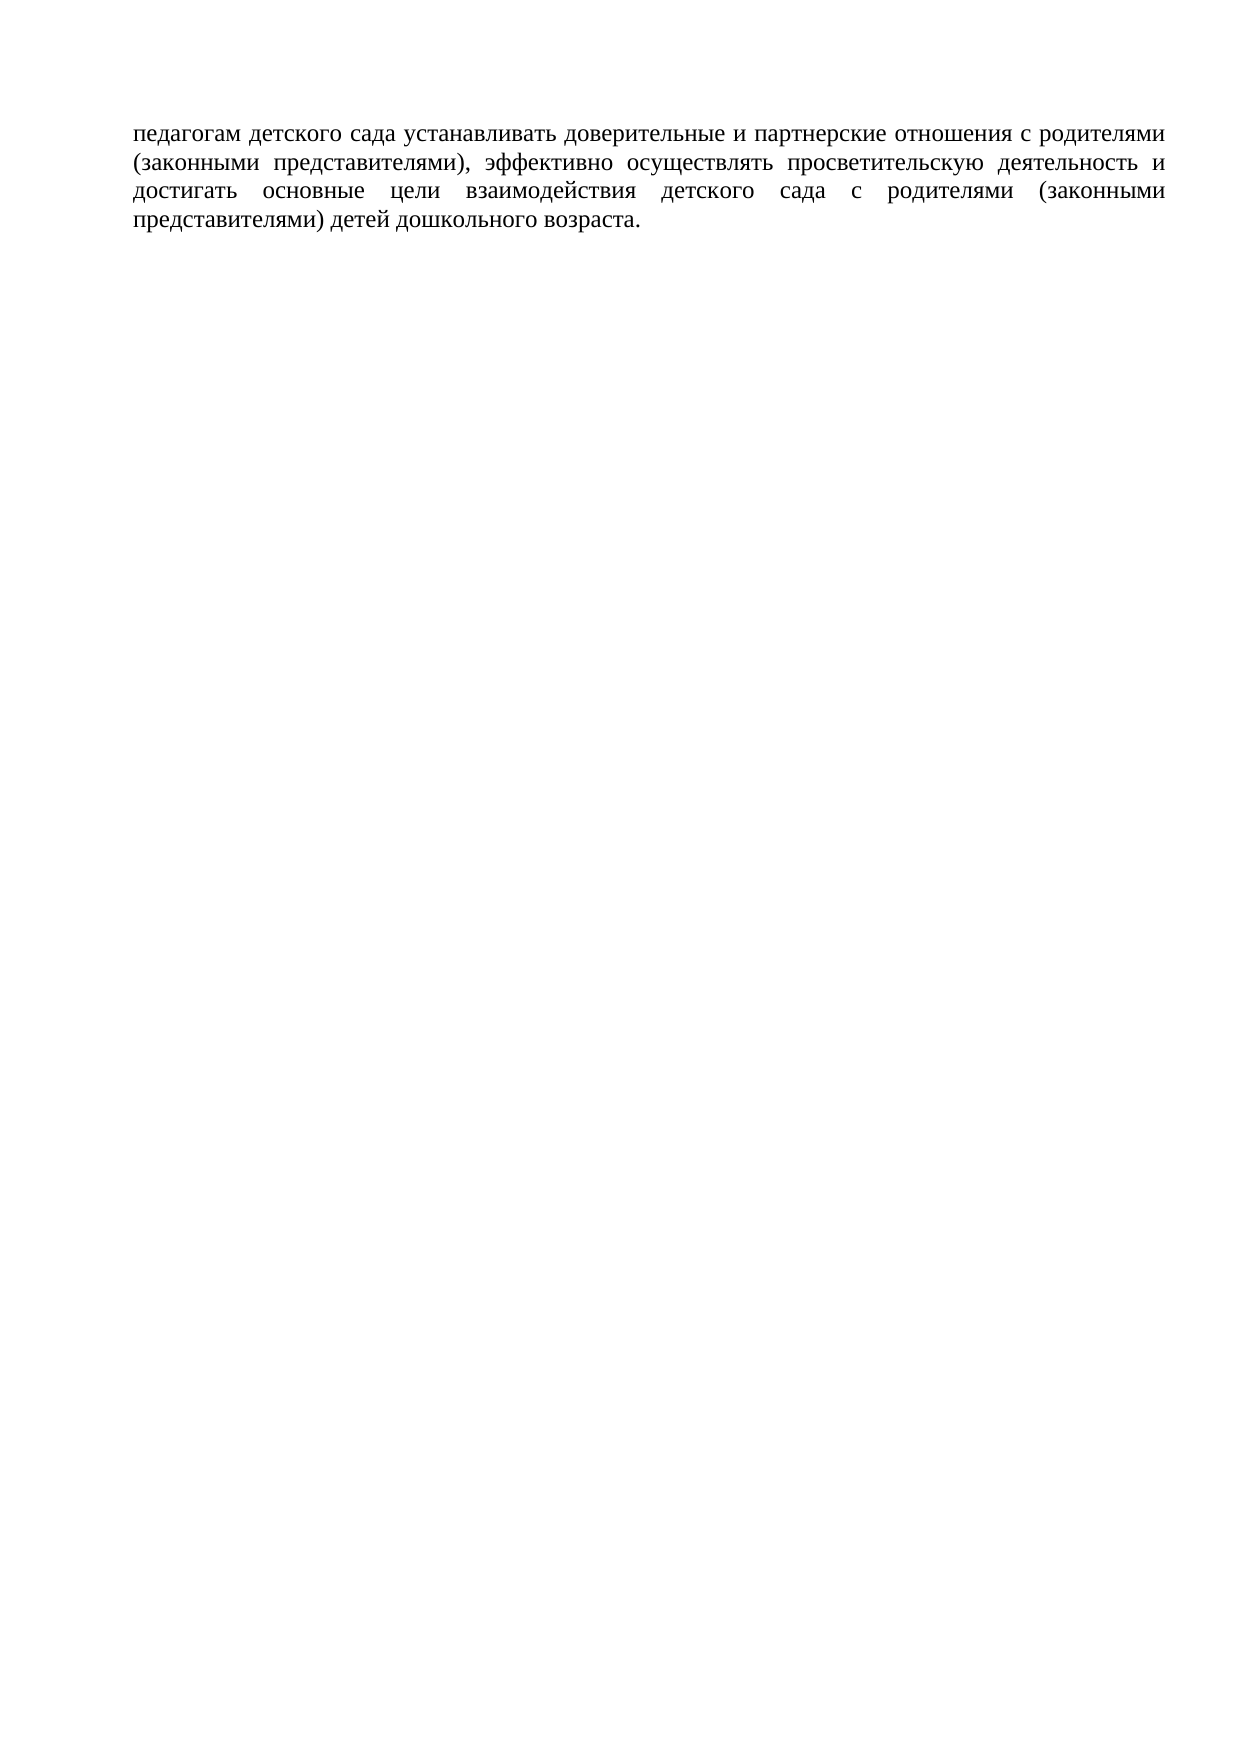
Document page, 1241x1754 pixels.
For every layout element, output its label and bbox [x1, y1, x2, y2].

text [133, 118, 1167, 233]
